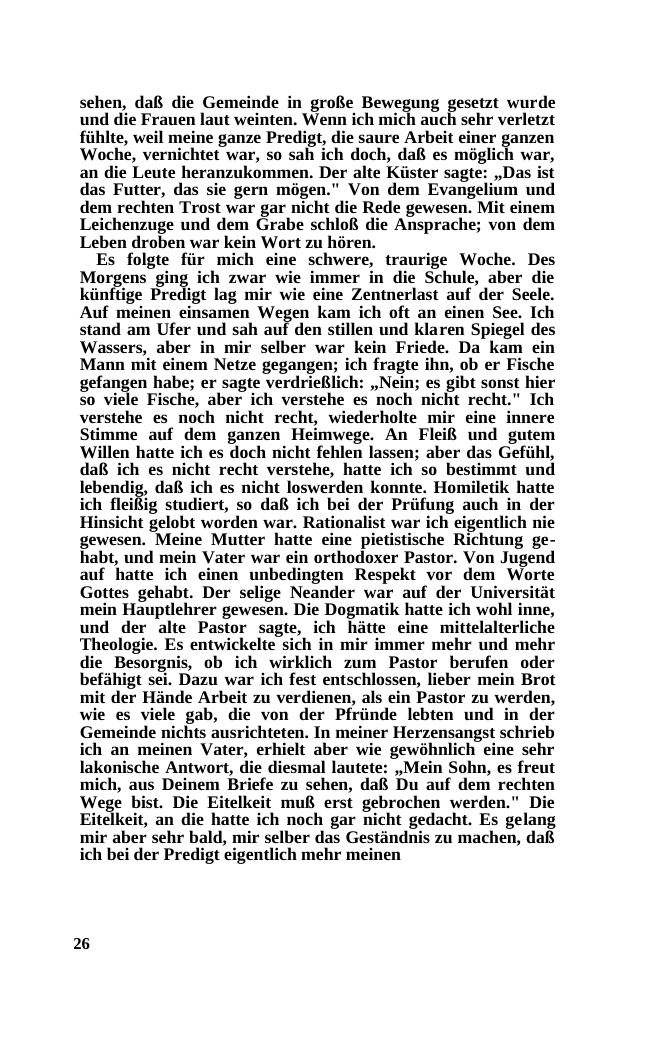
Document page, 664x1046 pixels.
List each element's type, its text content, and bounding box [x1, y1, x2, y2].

text Es folgte für mich eine schwere, traurige Woche. Des Morgens ging ich zwar wie immer in die Schule, aber die künftige Predigt lag mir wie eine Zentnerlast auf der Seele. Auf meinen einsamen Wegen kam ich oft an einen See. Ich stand am Ufer und sah auf den stillen und klaren Spiegel des Wassers, aber in mir selber war kein Friede. Da kam ein Mann mit einem Netze gegangen; ich fragte ihn, ob er Fische gefangen habe; er sagte verdrießlich: „Nein; es gibt sonst hier so viele Fische, aber ich verstehe es noch nicht recht." Ich verstehe es noch nicht recht, wiederholte mir eine innere Stimme auf dem ganzen Heimwege. An Fleiß und gutem Willen hatte ich es doch nicht fehlen lassen; aber das Gefühl, daß ich es nicht recht verstehe, hatte ich so bestimmt und lebendig, daß ich es nicht loswerden konnte. Homiletik hatte ich fleißig studiert, so daß ich bei der Prüfung auch in der Hinsicht gelobt worden war. Rationalist war ich eigentlich nie gewesen. Meine Mutter hatte eine pietistische Richtung gehabt, und mein Vater war ein orthodoxer Pastor. Von Jugend auf hatte ich einen unbedingten Respekt vor dem Worte Gottes gehabt. Der selige Neander war auf der Universität mein Hauptlehrer gewesen. Die Dogmatik hatte ich wohl inne, und der alte Pastor sagte, ich hätte eine mittelalterliche Theologie. Es entwickelte sich in mir immer mehr und mehr die Besorgnis, ob ich wirklich zum Pastor berufen oder befähigt sei. Dazu war ich fest entschlossen, lieber mein Brot mit der Hände Arbeit zu verdienen, als ein Pastor zu werden, wie es viele gab, die von der Pfründe lebten und in der Gemeinde nichts ausrichteten. In meiner Herzensangst schrieb ich an meinen Vater, erhielt aber wie gewöhnlich eine sehr lakonische Antwort, die diesmal lautete: „Mein Sohn, es freut mich, aus Deinem Briefe zu sehen, daß Du auf dem rechten Wege bist. Die Eitelkeit muß erst gebrochen werden." Die Eitelkeit, an die hatte ich noch gar nicht gedacht. Es gelang mir aber sehr bald, mir selber das Geständnis zu machen, daß ich bei der Predigt eigentlich mehr meinen [79, 252, 556, 864]
text 26 [73, 936, 90, 953]
text sehen, daß die Gemeinde in große Bewegung gesetzt wurde und die Frauen laut weinten. Wenn ich mich auch sehr verletzt fühlte, weil meine ganze Predigt, die saure Arbeit einer ganzen Woche, vernichtet war, so sah ich doch, daß es möglich war, an die Leute heranzukommen. Der alte Küster sagte: „Das ist das Futter, das sie gern mögen." Von dem Evangelium und dem rechten Trost war gar nicht die Rede gewesen. Mit einem Leichenzuge und dem Grabe schloß die Ansprache; von dem Leben droben war kein Wort zu hören. [79, 94, 556, 252]
